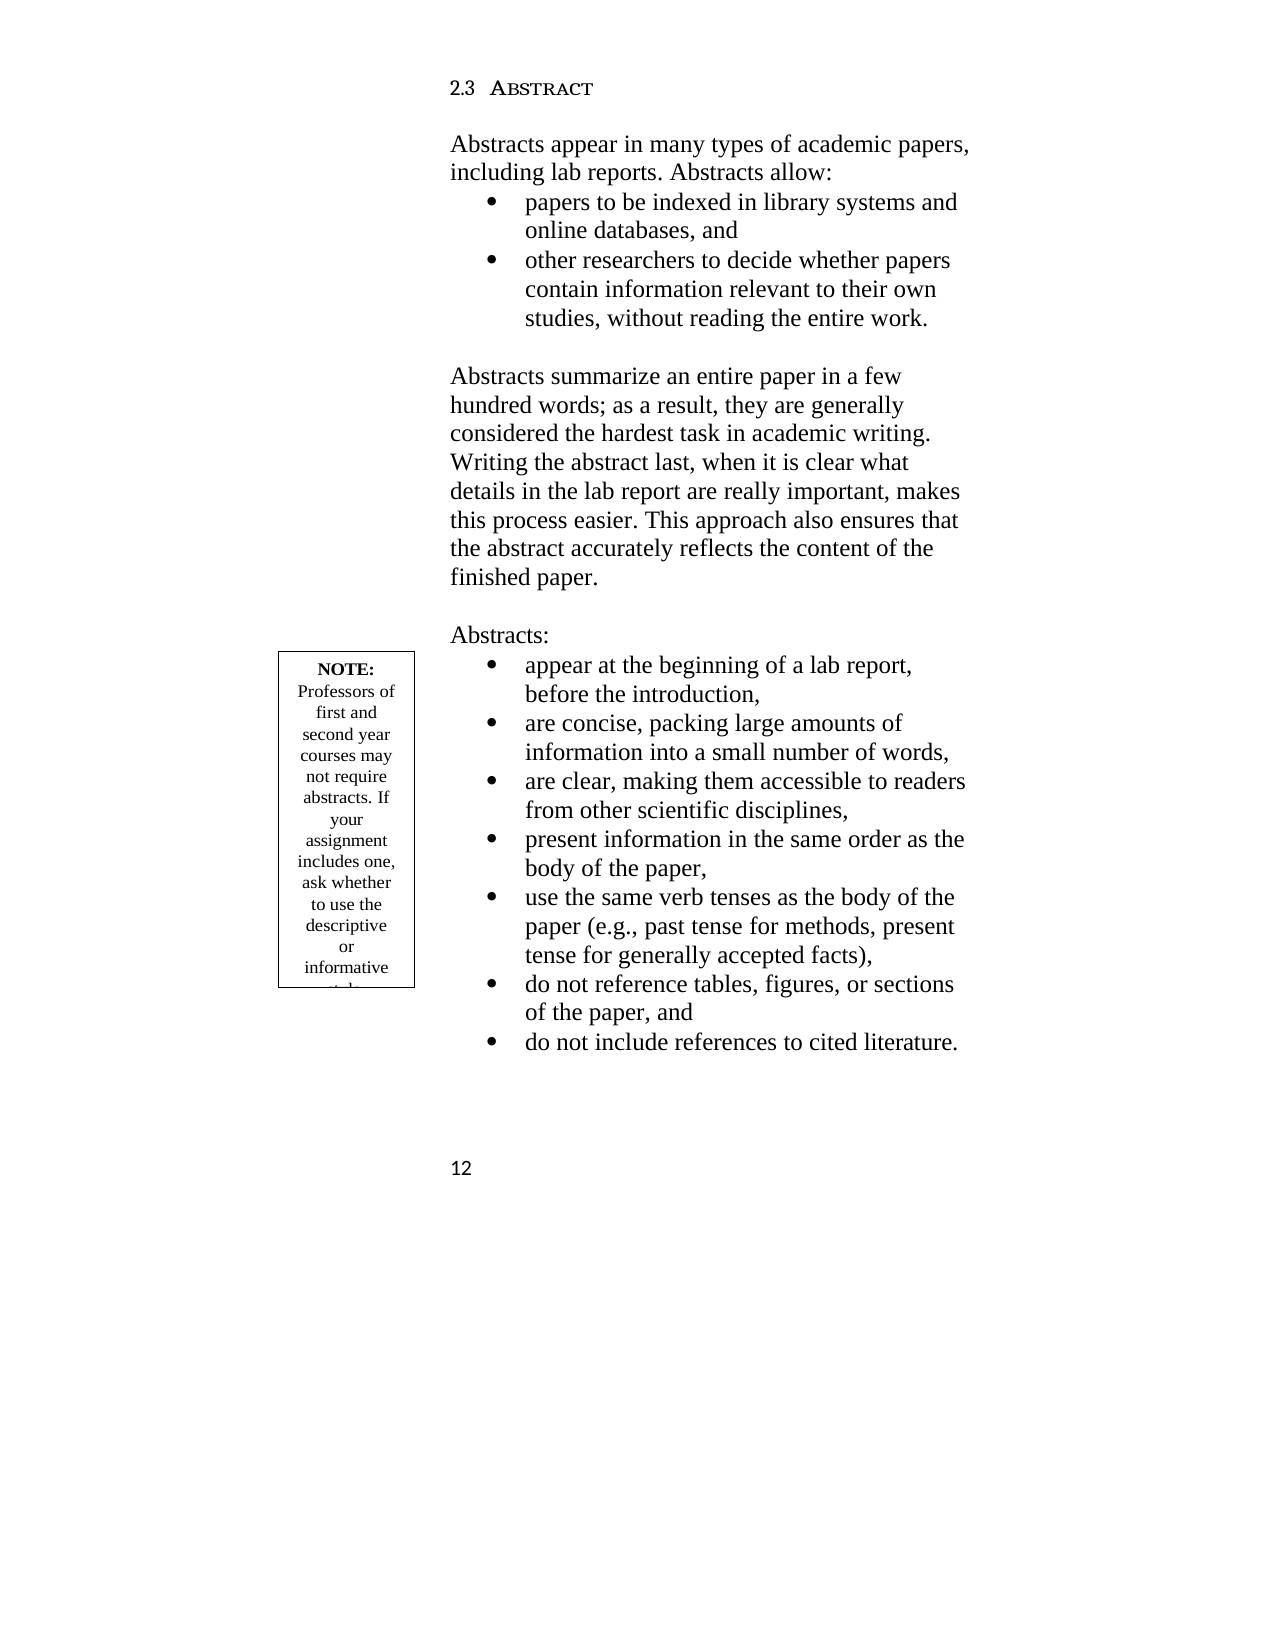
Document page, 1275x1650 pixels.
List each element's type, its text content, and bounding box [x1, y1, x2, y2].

list appear at the beginning of a lab report, before the introduction, [487, 650, 913, 708]
list other researchers to decide whether papers contain information relevant to their own studies, without reading the entire work. [487, 246, 951, 332]
list papers to be indexed in library systems and online databases, and [487, 187, 958, 244]
text 12 [450, 1154, 1096, 1181]
list are concise, packing large amounts of information into a small number of words, [487, 709, 949, 765]
text Abstracts appear in many types of academic papers, including lab reports. Abstracts allow: [450, 129, 973, 186]
list do not reference tables, figures, or sections of the paper, and [487, 969, 954, 1026]
text Abstracts summarize an entire paper in a few hundred words; as a result, they are generally considered the hardest task in academic writing. Writing the abstract last, when it is clear what details in the lab report are really important, makes this process easier. This approach also ensures that the abstract accurately reflects the content of the finished paper. [450, 361, 966, 591]
text Abstracts: [450, 620, 1096, 649]
list are clear, making them accessible to readers from other scientific disciplines, [487, 766, 966, 824]
list present information in the same order as the body of the paper, [487, 825, 965, 882]
list use the same verb tenses as the body of the paper (e.g., past tense for methods, present tense for generally accepted facts), [487, 882, 955, 969]
list do not include references to cited literature. [487, 1027, 1096, 1056]
list Abstract [450, 76, 1096, 101]
